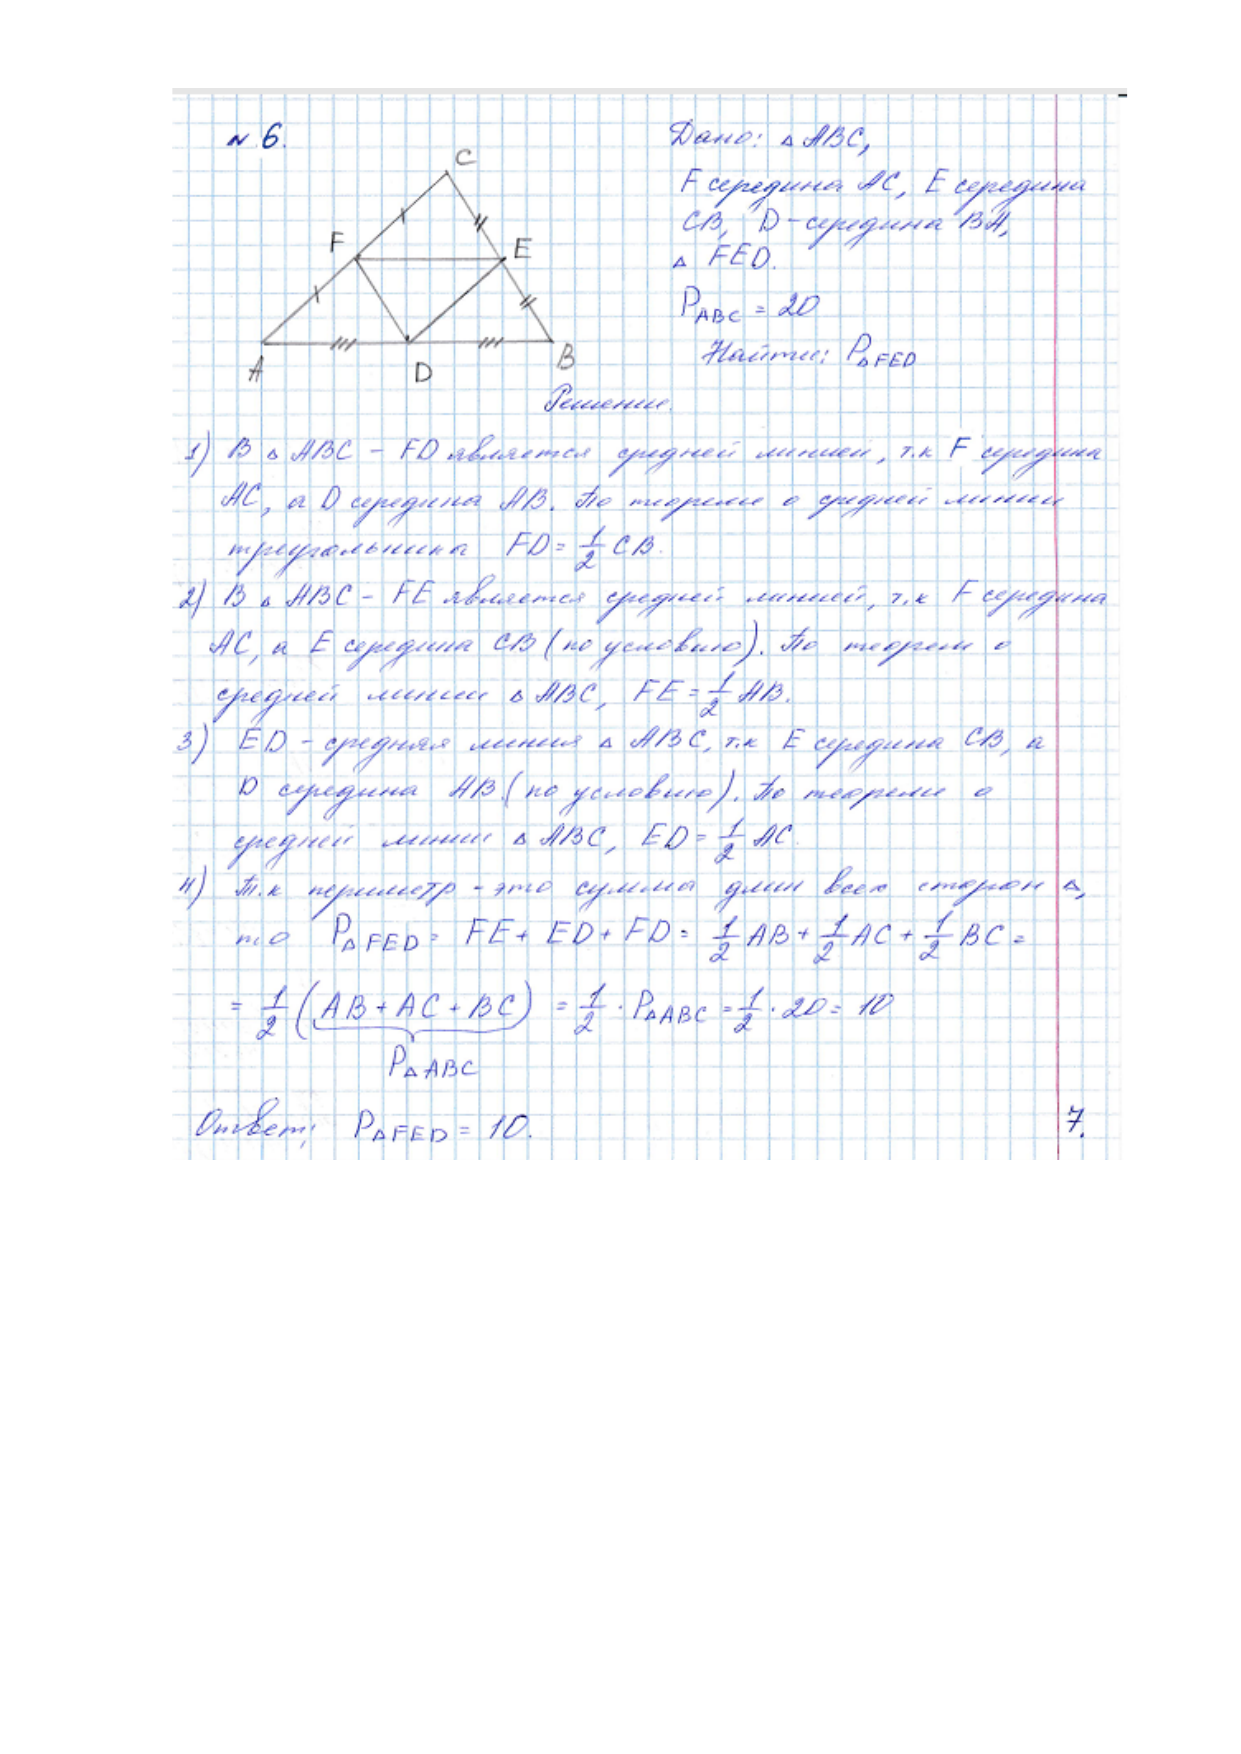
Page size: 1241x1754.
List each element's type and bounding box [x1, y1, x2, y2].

picture [172, 88, 1128, 1160]
